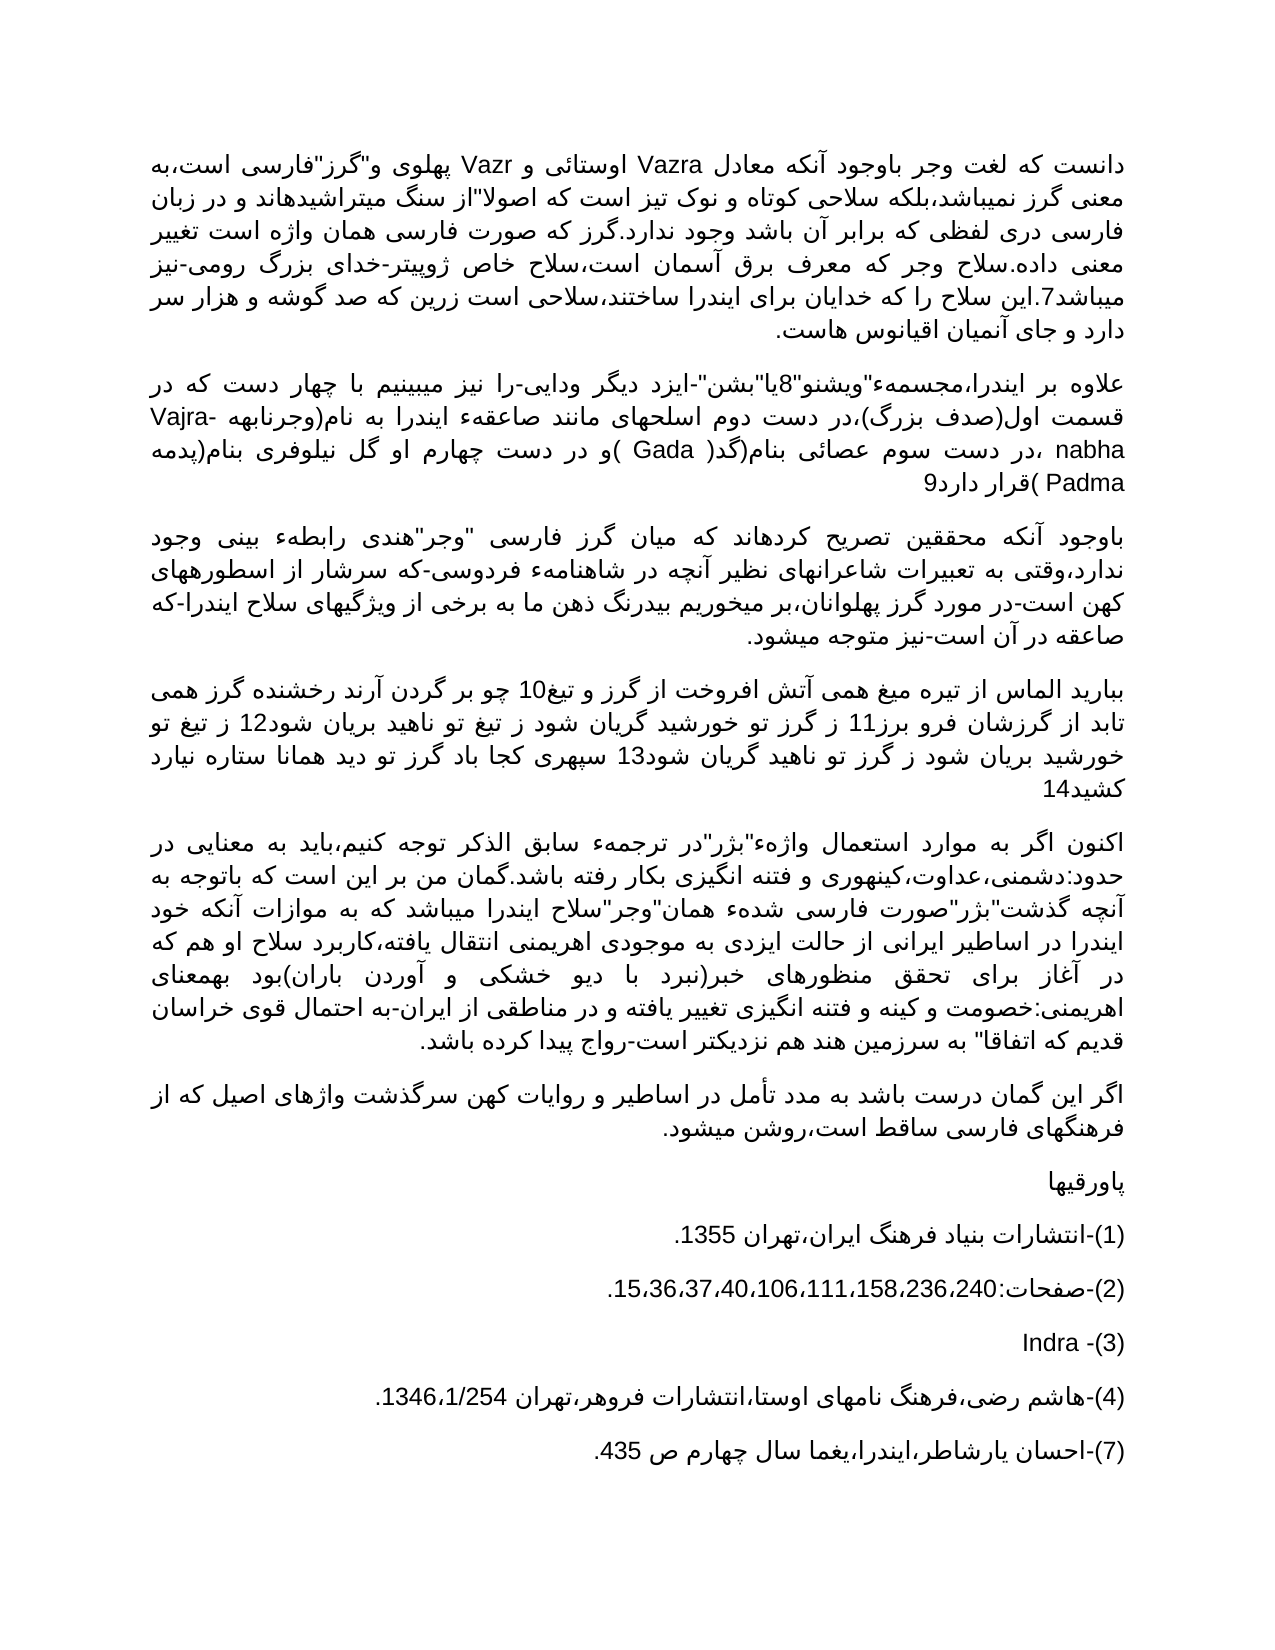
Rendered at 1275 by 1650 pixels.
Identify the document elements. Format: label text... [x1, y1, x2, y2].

text (1)-انتشارات بنیاد فرهنگ ایران،تهران 1355. [150, 1220, 1125, 1249]
text پاورقیها [150, 1167, 1125, 1195]
text علاوه بر ایندرا،مجسمهء"ویشنو"8یا"بشن‏"-ایزد دیگر ودایی-را نیز می‏بینیم‏ با چهار دست که در قسمت اول(صدف بزرگ)،در دست دوم اسلحه‏ای مانند صاعقهء ایندرا به نام(وجرنابهه Vajra-nabha ،در دست سوم عصائی بنام(گد( Gada )و در دست‏ چهارم او گل نیلوفری بنام(پدمه Padma )قرار دارد9 [150, 369, 1125, 497]
text اکنون اگر به موارد استعمال واژهء"بژر"در ترجمهء سابق الذکر توجه کنیم،باید به معنایی در حدود:دشمنی،عداوت،کینه‏وری و فتنه انگیزی بکار رفته باشد.گمان من‏ بر این است که باتوجه به آنچه گذشت‏"بژر"صورت فارسی شدهء همان‏"وجر"سلاح‏ ایندرا می‏باشد که به موازات آن‏که خود ایندرا در اساطیر ایرانی از حالت ایزدی به‏ موجودی اهریمنی انتقال یافته،کاربرد سلاح او هم که در آغاز برای تحقق منظورهای‏ خبر(نبرد با دیو خشکی و آوردن باران)بود به‏معنای اهریمنی:خصومت و کینه و فتنه انگیزی تغییر یافته و در مناطقی از ایران-به احتمال قوی خراسان قدیم که اتفاقا" به سرزمین هند هم نزدیکتر است-رواج پیدا کرده باشد. [150, 828, 1125, 1054]
text (4)-هاشم رضی،فرهنگ نامهای اوستا،انتشارات فروهر،تهران 1346،1/254. [150, 1382, 1125, 1411]
text ببارید الماس از تیره میغ‏ همی آتش افروخت از گرز و تیغ‏10 چو بر گردن آرند رخشنده گرز همی تابد از گرزشان فرو برز11 ز گرز تو خورشید گریان شود ز تیغ تو ناهید بریان شود12 ز تیغ تو خورشید بریان شود ز گرز تو ناهید گریان شود13 سپهری کجا باد گرز تو دید همانا ستاره نیارد کشید14 [150, 675, 1125, 803]
text باوجود آن‏که محققین تصریح کرده‏اند که میان گرز فارسی "وجر"هندی رابطهء بینی وجود ندارد،وقتی به تعبیرات شاعرانه‏ای نظیر آنچه در شاهنامهء فردوسی-که‏ سرشار از اسطوره‏های کهن است-در مورد گرز پهلوانان،بر می‏خوریم بی‏درنگ ذهن ما به برخی از ویژگیهای سلاح ایندرا-که صاعقه در آن است-نیز متوجه می‏شود. [150, 522, 1125, 650]
text اگر این گمان درست باشد به مدد تأمل در اساطیر و روایات کهن سرگذشت واژه‏ای‏ اصیل که از فرهنگ‏های فارسی ساقط است،روشن می‏شود. [150, 1080, 1125, 1141]
text (3)- Indra [150, 1328, 1125, 1357]
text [150, 150, 1125, 344]
text (7)-احسان یارشاطر،ایندرا،یغما سال چهارم ص 435. [150, 1436, 1125, 1464]
text (2)-صفحات:15،36،37،40،106،111،158،236،240. [150, 1274, 1125, 1303]
